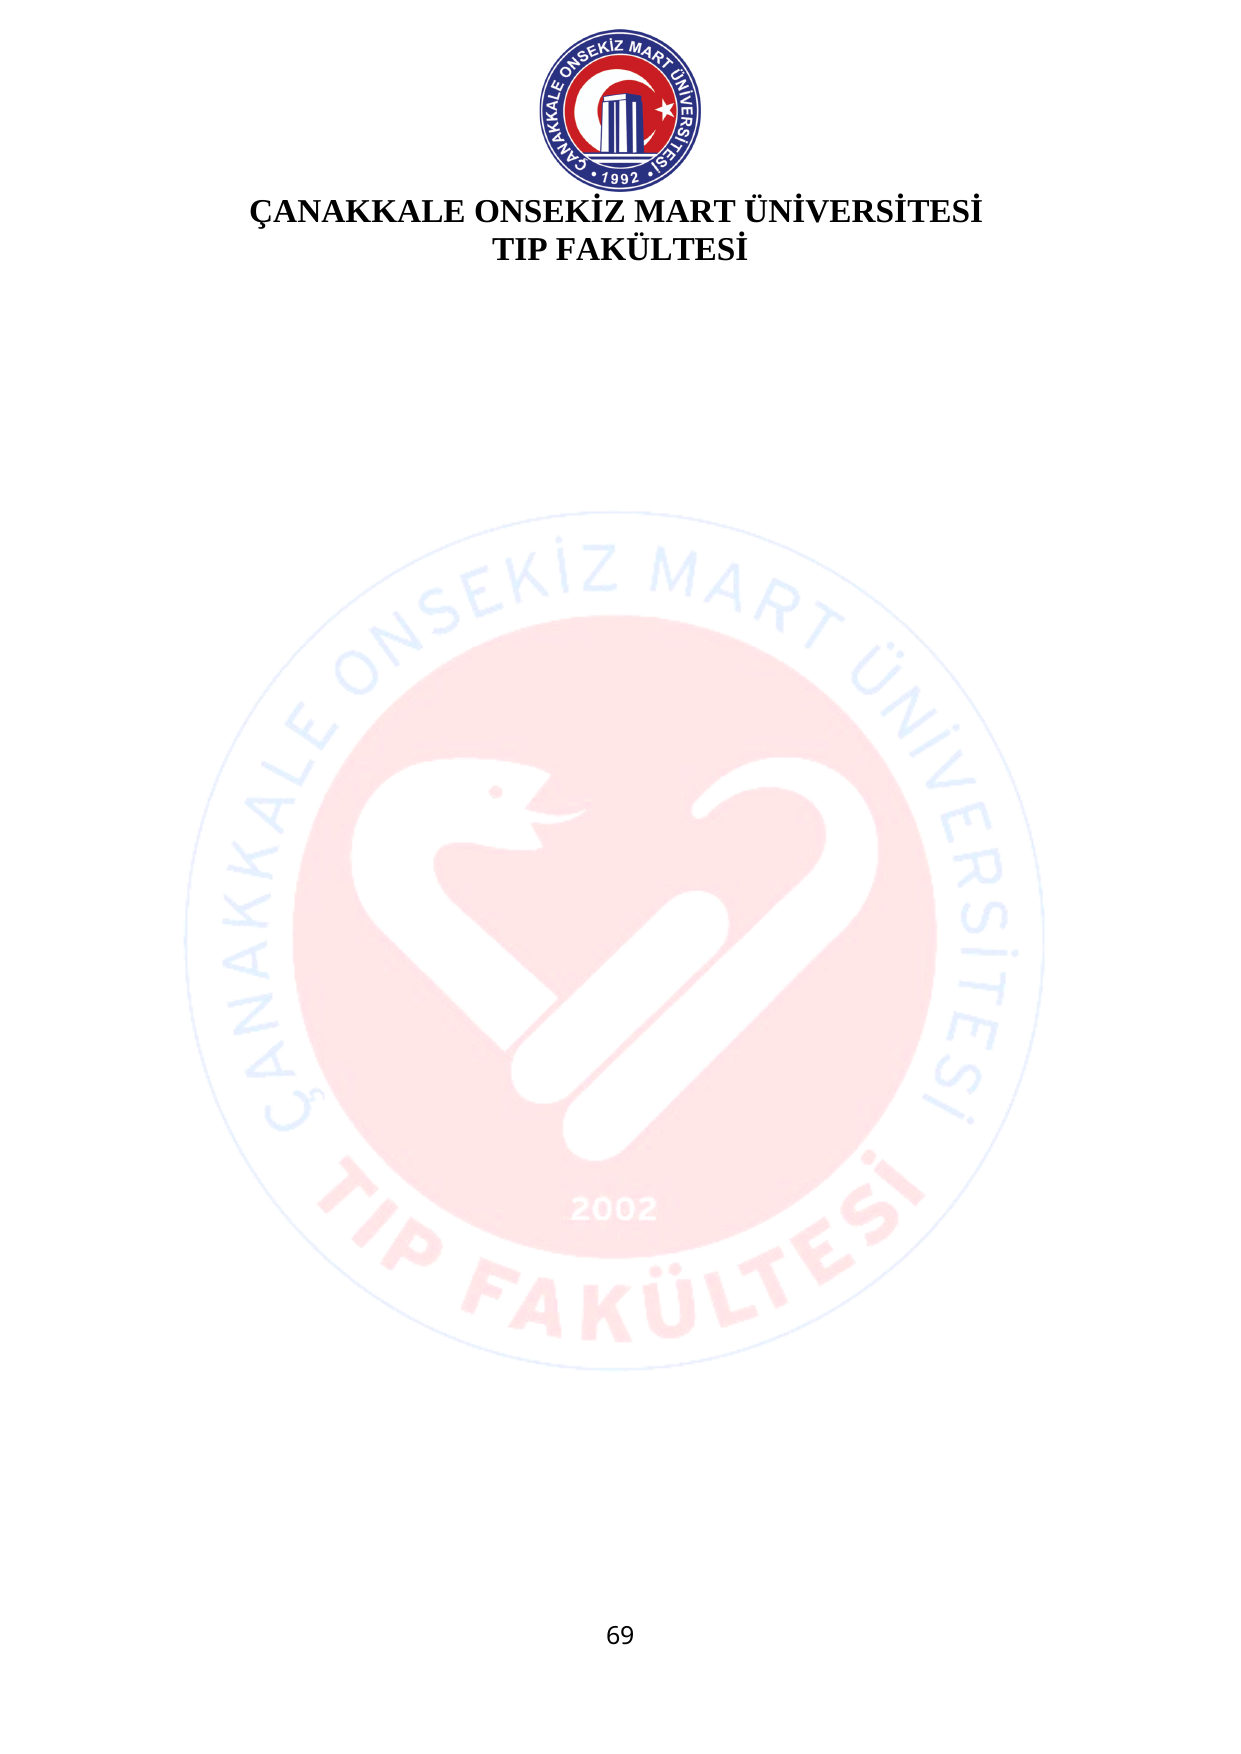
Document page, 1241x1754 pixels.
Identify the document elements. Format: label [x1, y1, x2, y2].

picture [539, 29, 701, 192]
